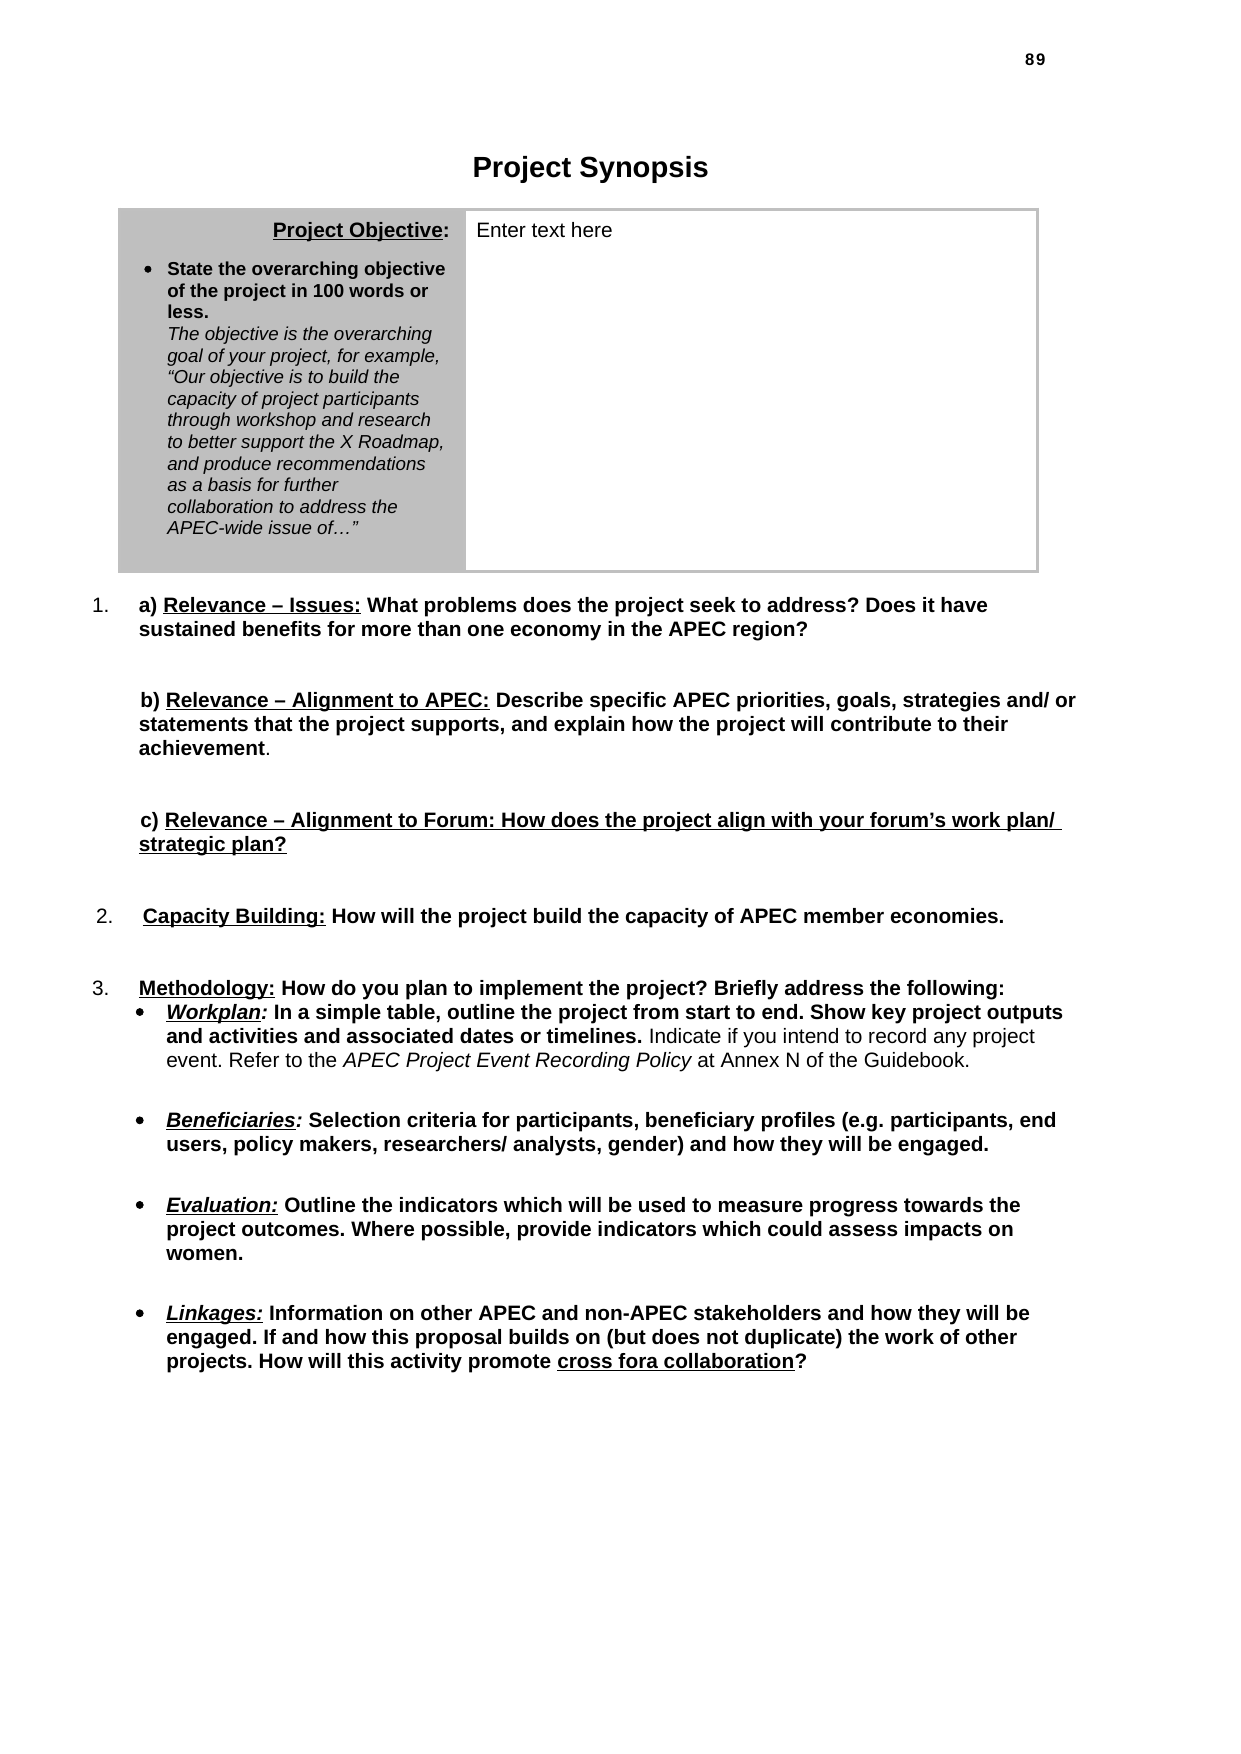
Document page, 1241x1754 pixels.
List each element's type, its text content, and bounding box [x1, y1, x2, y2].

text b) Relevance – Alignment to APEC: Describe specific APEC priorities, goals, strategies and/ or statements that the project supports, and explain how the project will contribute to their achievement. [139, 688, 1081, 760]
list Methodology: How do you plan to implement the project? Briefly address the following: [92, 976, 1081, 1000]
list Beneficiaries: Selection criteria for participants, beneficiary profiles (e.g. participants, end users, policy makers, researchers/ analysts, gender) and how they will be engaged. [136, 1108, 1081, 1156]
table_header Enter text here [466, 211, 1036, 570]
list Capacity Building: How will the project build the capacity of APEC member economies. [96, 904, 1081, 928]
table_header Project Objective: State the overarching objective of the project in 100 words or less. The objective is the overarching goal of your project, for example, “Our objective is to build the capacity of project participants through workshop and research to better support the X Roadmap, and produce recommendations as a basis for further collaboration to address the APEC-wide issue of…” [121, 211, 463, 570]
list Evaluation: Outline the indicators which will be used to measure progress towards the project outcomes. Where possible, provide indicators which could assess impacts on women. [136, 1193, 1081, 1264]
text c) Relevance – Alignment to Forum: How does the project align with your forum’s work plan/ strategic plan? [139, 808, 1081, 856]
text Project Synopsis [136, 150, 1045, 183]
list Linkages: Information on other APEC and non-APEC stakeholders and how they will be engaged. If and how this proposal builds on (but does not duplicate) the work of other projects. How will this activity promote cross fora collaboration? [136, 1301, 1081, 1373]
list Workplan: In a simple table, outline the project from start to end. Show key project outputs and activities and associated dates or timelines. Indicate if you intend to record any project event. Refer to the APEC Project Event Recording Policy at Annex N of the Guidebook. [136, 1000, 1081, 1072]
list a) Relevance – Issues: What problems does the project seek to address? Does it have sustained benefits for more than one economy in the APEC region? [92, 592, 1081, 640]
